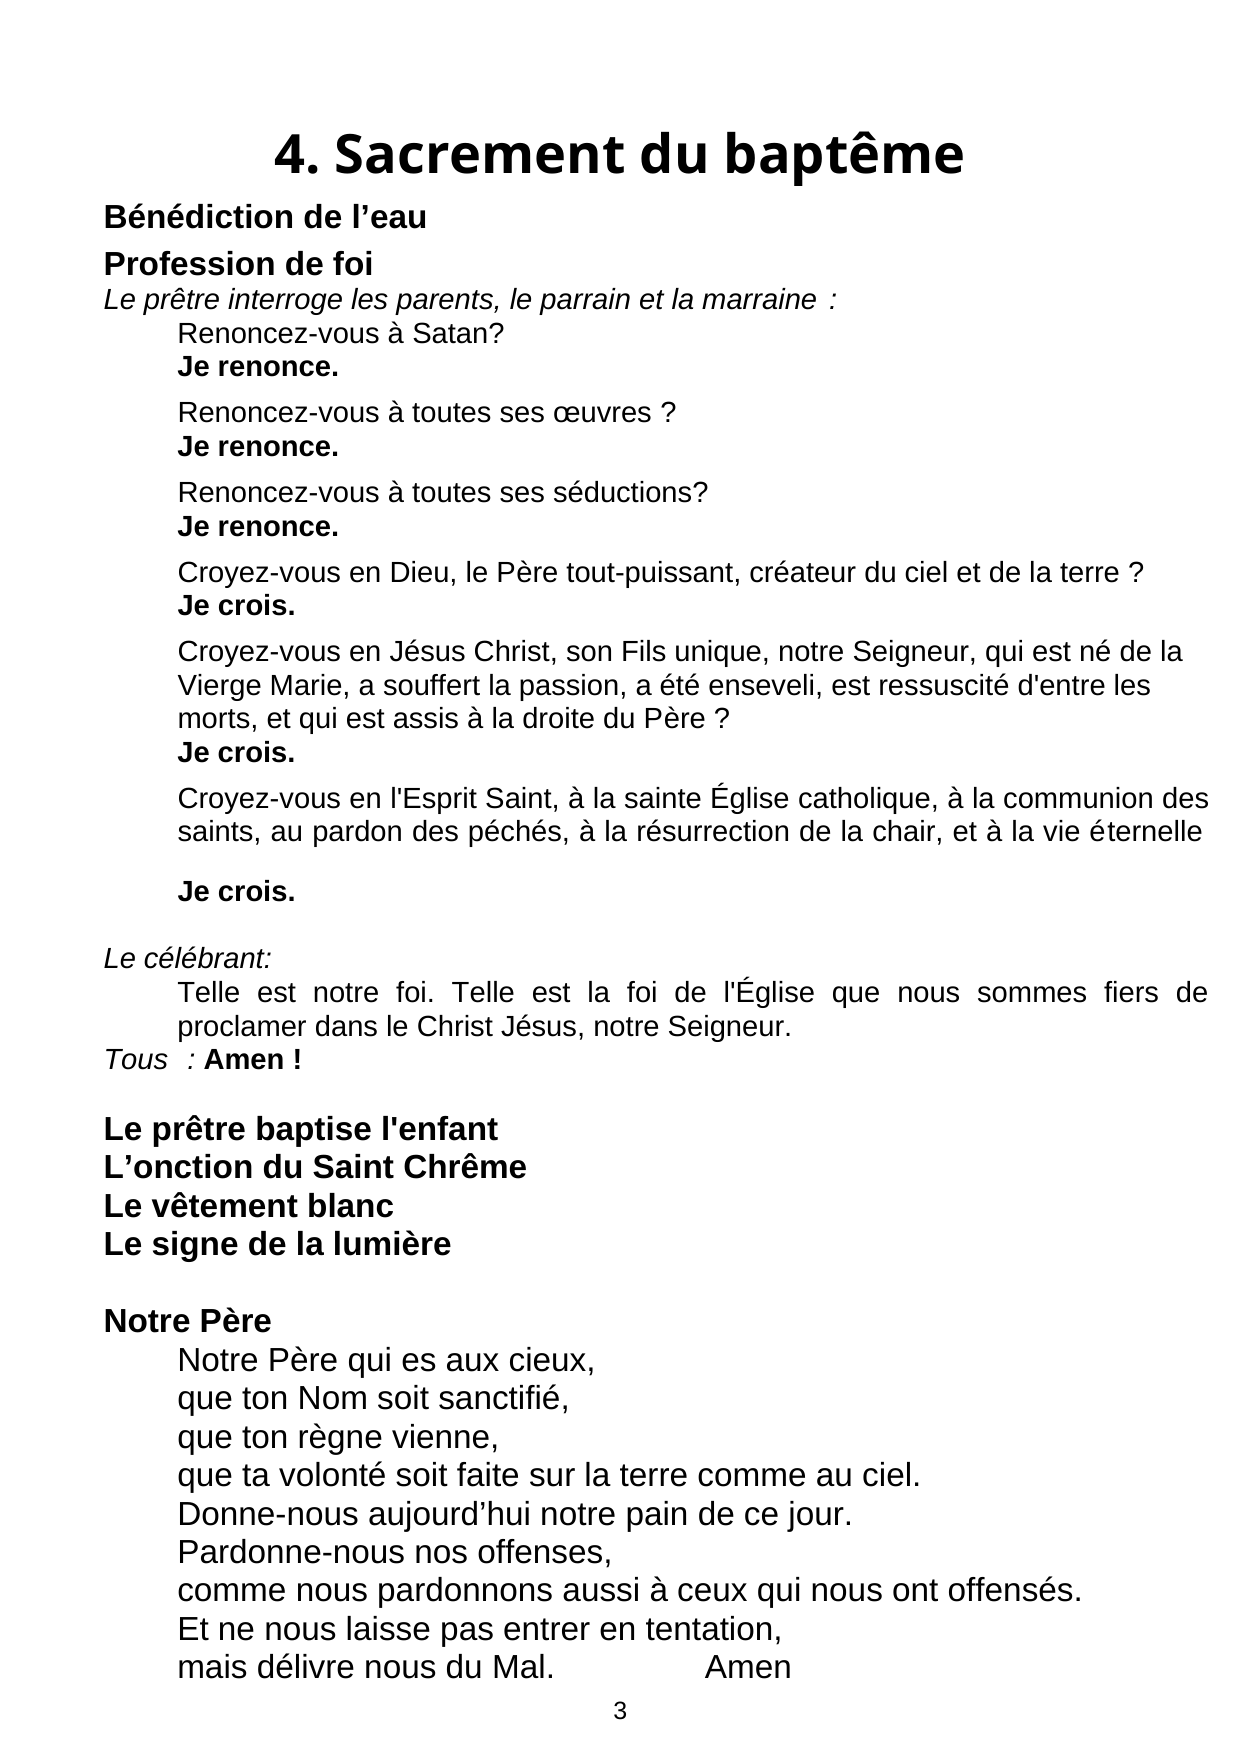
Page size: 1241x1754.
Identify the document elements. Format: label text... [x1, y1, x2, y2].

text 4. Sacrement du baptême [29, 115, 1211, 189]
text Croyez-vous en l'Esprit Saint, à la sainte Église catholique, à la communion des saints, au pardon des péchés, à la résurrection de la chair, et à la vie éternelle ? [177, 781, 1211, 874]
text Notre Père [103, 1301, 1211, 1340]
text comme nous pardonnons aussi à ceux qui nous ont offensés. [177, 1570, 1211, 1609]
text Bénédiction de l’eau [103, 197, 1211, 236]
text que ta volonté soit faite sur la terre comme au ciel. [177, 1455, 1211, 1493]
text Notre Père qui es aux cieux, [177, 1340, 1211, 1378]
text Renoncez-vous à toutes ses séductions? [177, 475, 1211, 509]
text Je crois. [177, 588, 1211, 622]
text Donne-nous aujourd’hui notre pain de ce jour. [177, 1493, 1211, 1532]
text Renoncez-vous à toutes ses œuvres ? [177, 396, 1211, 429]
text Le prêtre baptise l'enfant [103, 1109, 1211, 1148]
text L’onction du Saint Chrême [103, 1148, 1211, 1186]
text Croyez-vous en Dieu, le Père tout-puissant, créateur du ciel et de la terre ? [177, 555, 1211, 588]
text Pardonne-nous nos offenses, [177, 1532, 1211, 1570]
text Je renonce. [177, 349, 1211, 383]
text Le vêtement blanc [103, 1186, 1211, 1224]
text que ton Nom soit sanctifié, [177, 1378, 1211, 1417]
text mais délivre nous du Mal. Amen [177, 1647, 1211, 1686]
text Le célébrant: [103, 941, 1211, 975]
text Tous : Amen ! [103, 1042, 1211, 1076]
text Je crois. [177, 735, 1211, 768]
text que ton règne vienne, [177, 1417, 1211, 1455]
text Croyez-vous en Jésus Christ, son Fils unique, notre Seigneur, qui est né de la Vierge Marie, a souffert la passion, a été enseveli, est ressuscité d'entre les morts, et qui est assis à la droite du Père ? [177, 634, 1211, 735]
text Profession de foi [103, 244, 1211, 282]
text Le signe de la lumière [103, 1224, 1211, 1263]
text Telle est notre foi. Telle est la foi de l'Église que nous sommes fiers de proclamer dans le Christ Jésus, notre Seigneur. [177, 975, 1211, 1042]
text Le prêtre interroge les parents, le parrain et la marraine : [103, 282, 1211, 316]
text Je renonce. [177, 429, 1211, 463]
text Je crois. [177, 874, 1211, 908]
text Renoncez-vous à Satan? [177, 316, 1211, 349]
text Et ne nous laisse pas entrer en tentation, [177, 1609, 1211, 1647]
text Je renonce. [177, 509, 1211, 542]
